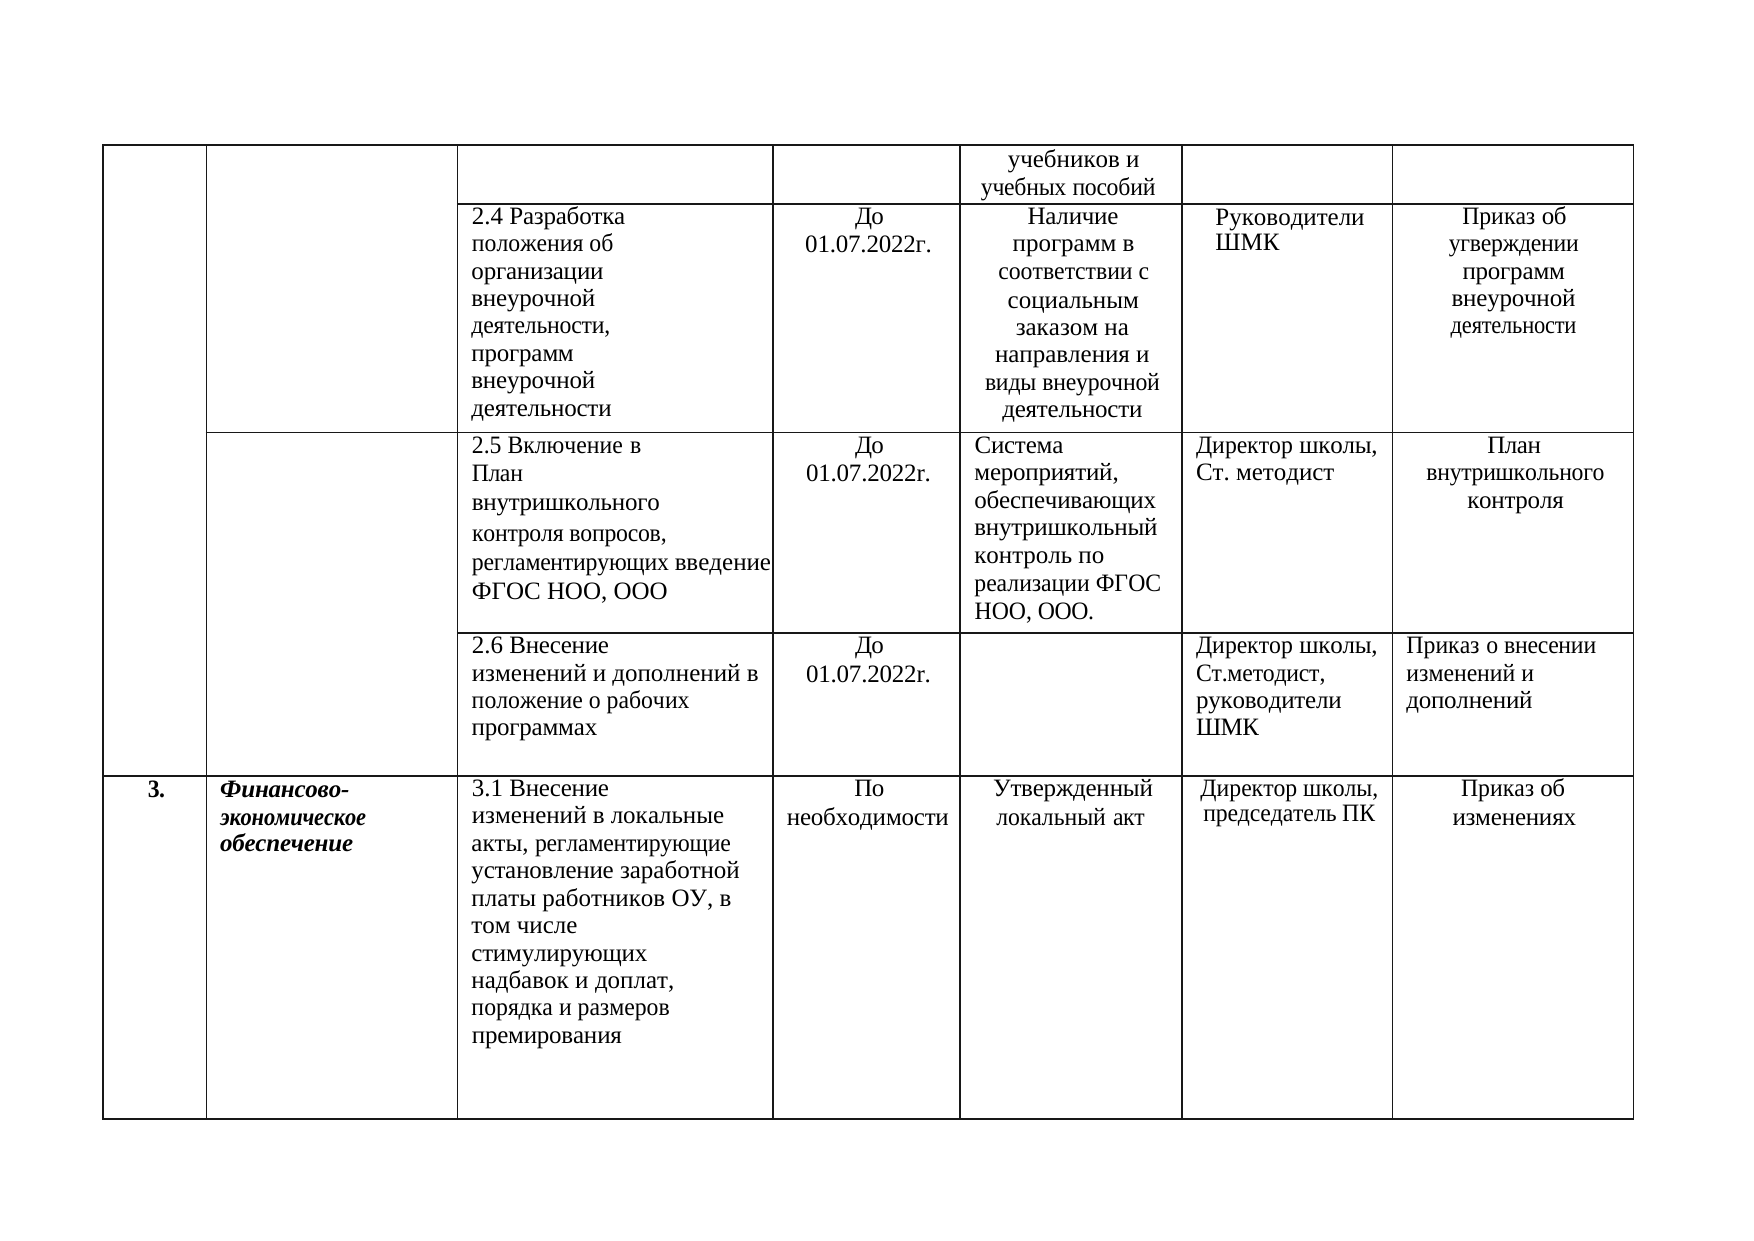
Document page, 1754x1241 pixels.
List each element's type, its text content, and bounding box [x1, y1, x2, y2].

table_cell 3.1 Внесение изменений в локальные акты, регламентирующие установление заработной платы работников ОУ, в том числе стимулирующих надбавок и доплат, порядка и размеров премирования [458, 777, 772, 1118]
table_header [774, 146, 959, 203]
table_cell По необходимости [774, 777, 959, 1118]
table_cell Руководители ШМК [1183, 205, 1392, 432]
table_cell 3. [104, 777, 206, 1118]
table_header [1393, 146, 1633, 203]
table_header [104, 146, 206, 775]
table_header [1183, 146, 1392, 203]
table_cell [961, 634, 1181, 775]
table_cell План внутришкольного контроля [1393, 433, 1633, 632]
table_cell 2.4 Разработка положения об организации внеурочной деятельности, программ внеурочной деятельности [458, 205, 772, 432]
table_cell Приказ о внесении изменений и дополнений [1393, 634, 1633, 775]
table_cell 2.6 Внесение изменений и дополнений в положение о рабочих программах [458, 634, 772, 775]
table_cell До 01.07.2022r. [774, 634, 959, 775]
table_header [458, 146, 772, 203]
table_cell Система мероприятий, обеспечивающих внутришкольный контроль по реализации ФГОС HOO, ООО. [961, 433, 1181, 632]
table_cell Финансово- экономическое обеспечение [207, 777, 457, 1118]
table_header учебников и учебных пособий [961, 146, 1181, 203]
table_cell 2.5 Включение в План внутришкольного контроля вопросов, регламентирующих введение ФГОС HOO, ООО [458, 433, 772, 632]
table_cell До 01.07.2022r. [774, 433, 959, 632]
table_cell Директор школы, Ст. методист [1183, 433, 1392, 632]
table_cell Директор школы, Ст.методист, руководители ШМК [1183, 634, 1392, 775]
table_cell Утвержденный локальный акт [961, 777, 1181, 1118]
table_cell Приказ об угверждении программ внеурочной деятельности [1393, 205, 1633, 432]
table_cell Наличие программ в соответствии с социальным заказом на направления и виды внеурочной деятельности [961, 205, 1181, 432]
table_cell До 01.07.2022г. [774, 205, 959, 432]
table_header [207, 146, 457, 432]
table_cell Приказ об изменениях [1393, 777, 1633, 1118]
table_cell [207, 433, 457, 775]
table_cell Директор школы, председатель ПК [1183, 777, 1392, 1118]
